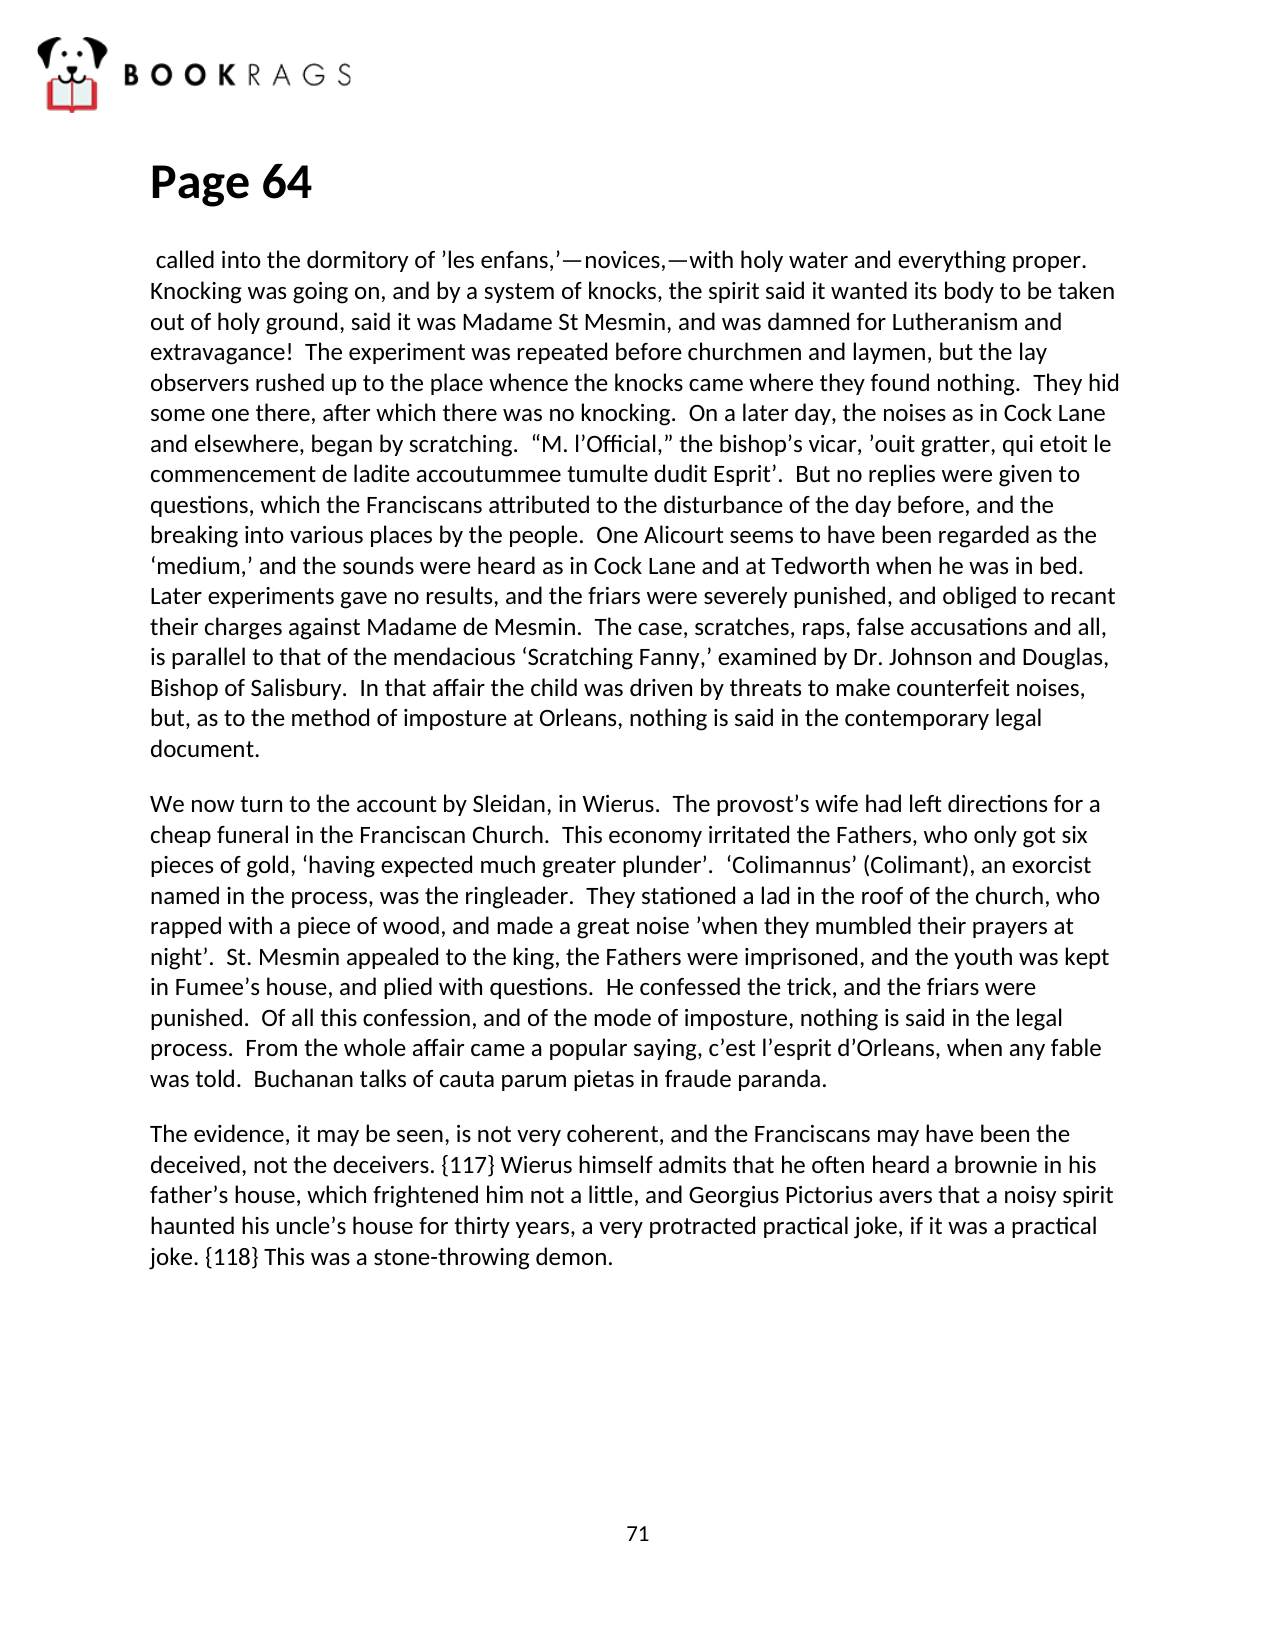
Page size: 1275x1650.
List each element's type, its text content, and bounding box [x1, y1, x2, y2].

text called into the dormitory of ’les enfans,’—­novices,—­with holy water and everything proper. Knocking was going on, and by a system of knocks, the spirit said it wanted its body to be taken out of holy ground, said it was Madame St Mesmin, and was damned for Lutheranism and extravagance! The experiment was repeated before churchmen and laymen, but the lay observers rushed up to the place whence the knocks came where they found nothing. They hid some one there, after which there was no knocking. On a later day, the noises as in Cock Lane and elsewhere, began by scratching. “M. l’Official,” the bishop’s vicar, ’ouit gratter, qui etoit le commencement de ladite accoutummee tumulte dudit Esprit’. But no replies were given to questions, which the Franciscans attributed to the disturbance of the day before, and the breaking into various places by the people. One Alicourt seems to have been regarded as the ‘medium,’ and the sounds were heard as in Cock Lane and at Tedworth when he was in bed. Later experiments gave no results, and the friars were severely punished, and obliged to recant their charges against Madame de Mesmin. The case, scratches, raps, false accusations and all, is parallel to that of the mendacious ‘Scratching Fanny,’ examined by Dr. Johnson and Douglas, Bishop of Salisbury. In that affair the child was driven by threats to make counterfeit noises, but, as to the method of imposture at Orleans, nothing is said in the contemporary legal document. [150, 244, 1125, 763]
text Page 64 [150, 150, 1125, 211]
picture [37, 37, 351, 113]
text The evidence, it may be seen, is not very coherent, and the Franciscans may have been the deceived, not the deceivers. {117} Wierus himself admits that he often heard a brownie in his father’s house, which frightened him not a little, and Georgius Pictorius avers that a noisy spirit haunted his uncle’s house for thirty years, a very protracted practical joke, if it was a practical joke. {118} This was a stone-throwing demon. [150, 1119, 1125, 1271]
text We now turn to the account by Sleidan, in Wierus. The provost’s wife had left directions for a cheap funeral in the Franciscan Church. This economy irritated the Fathers, who only got six pieces of gold, ‘having expected much greater plunder’. ‘Colimannus’ (Colimant), an exorcist named in the process, was the ringleader. They stationed a lad in the roof of the church, who rapped with a piece of wood, and made a great noise ’when they mumbled their prayers at night’. St. Mesmin appealed to the king, the Fathers were imprisoned, and the youth was kept in Fumee’s house, and plied with questions. He confessed the trick, and the friars were punished. Of all this confession, and of the mode of imposture, nothing is said in the legal process. From the whole affair came a popular saying, c’est l’esprit d’Orleans, when any fable was told. Buchanan talks of cauta parum pietas in fraude paranda. [150, 788, 1125, 1094]
